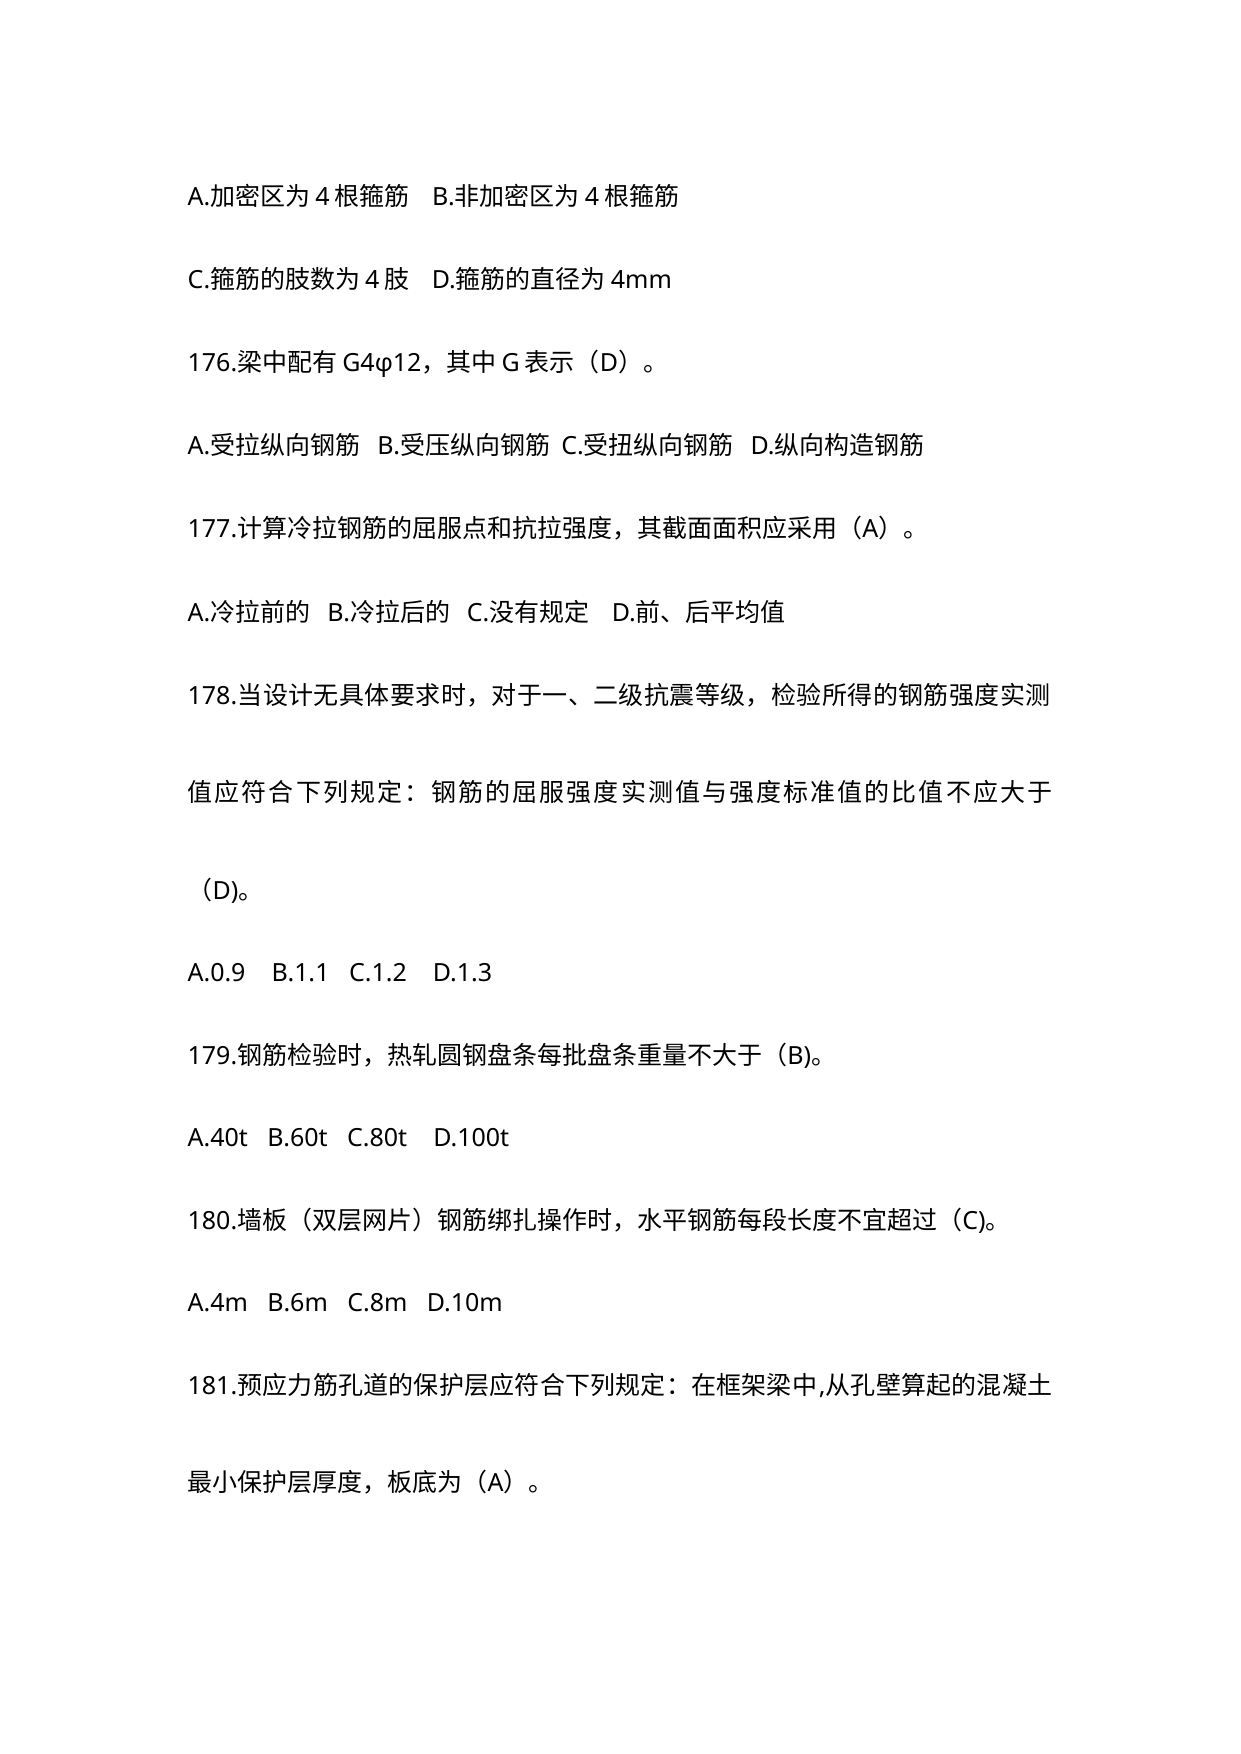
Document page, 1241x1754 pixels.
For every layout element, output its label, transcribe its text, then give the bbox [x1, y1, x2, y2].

text A.加密区为4根箍筋 B.非加密区为4根箍筋 [187, 162, 1053, 227]
text 180.墙板（双层网片）钢筋绑扎操作时，水平钢筋每段长度不宜超过（C)。 [187, 1186, 1053, 1251]
text 178.当设计无具体要求时，对于一、二级抗震等级，检验所得的钢筋强度实测值应符合下列规定：钢筋的屈服强度实测值与强度标准值的比值不应大于（D)。 [187, 661, 1053, 921]
text C.箍筋的肢数为4肢 D.箍筋的直径为4mm [187, 245, 1053, 310]
text 181.预应力筋孔道的保护层应符合下列规定：在框架梁中,从孔壁算起的混凝土最小保护层厚度，板底为（A）。 [187, 1351, 1053, 1513]
text 176.梁中配有G4φ12，其中G表示（D）。 [187, 328, 1053, 393]
text A.受拉纵向钢筋 B.受压纵向钢筋 C.受扭纵向钢筋 D.纵向构造钢筋 [187, 411, 1053, 476]
text A.0.9 B.1.1 C.1.2 D.1.3 [187, 939, 1053, 1004]
text 177.计算冷拉钢筋的屈服点和抗拉强度，其截面面积应采用（A）。 [187, 494, 1053, 559]
text A.40t B.60t C.80t D.100t [187, 1104, 1053, 1169]
text 179.钢筋检验时，热轧圆钢盘条每批盘条重量不大于（B)。 [187, 1021, 1053, 1086]
text A.冷拉前的 B.冷拉后的 C.没有规定 D.前、后平均值 [187, 578, 1053, 643]
text A.4m B.6m C.8m D.10m [187, 1269, 1053, 1334]
